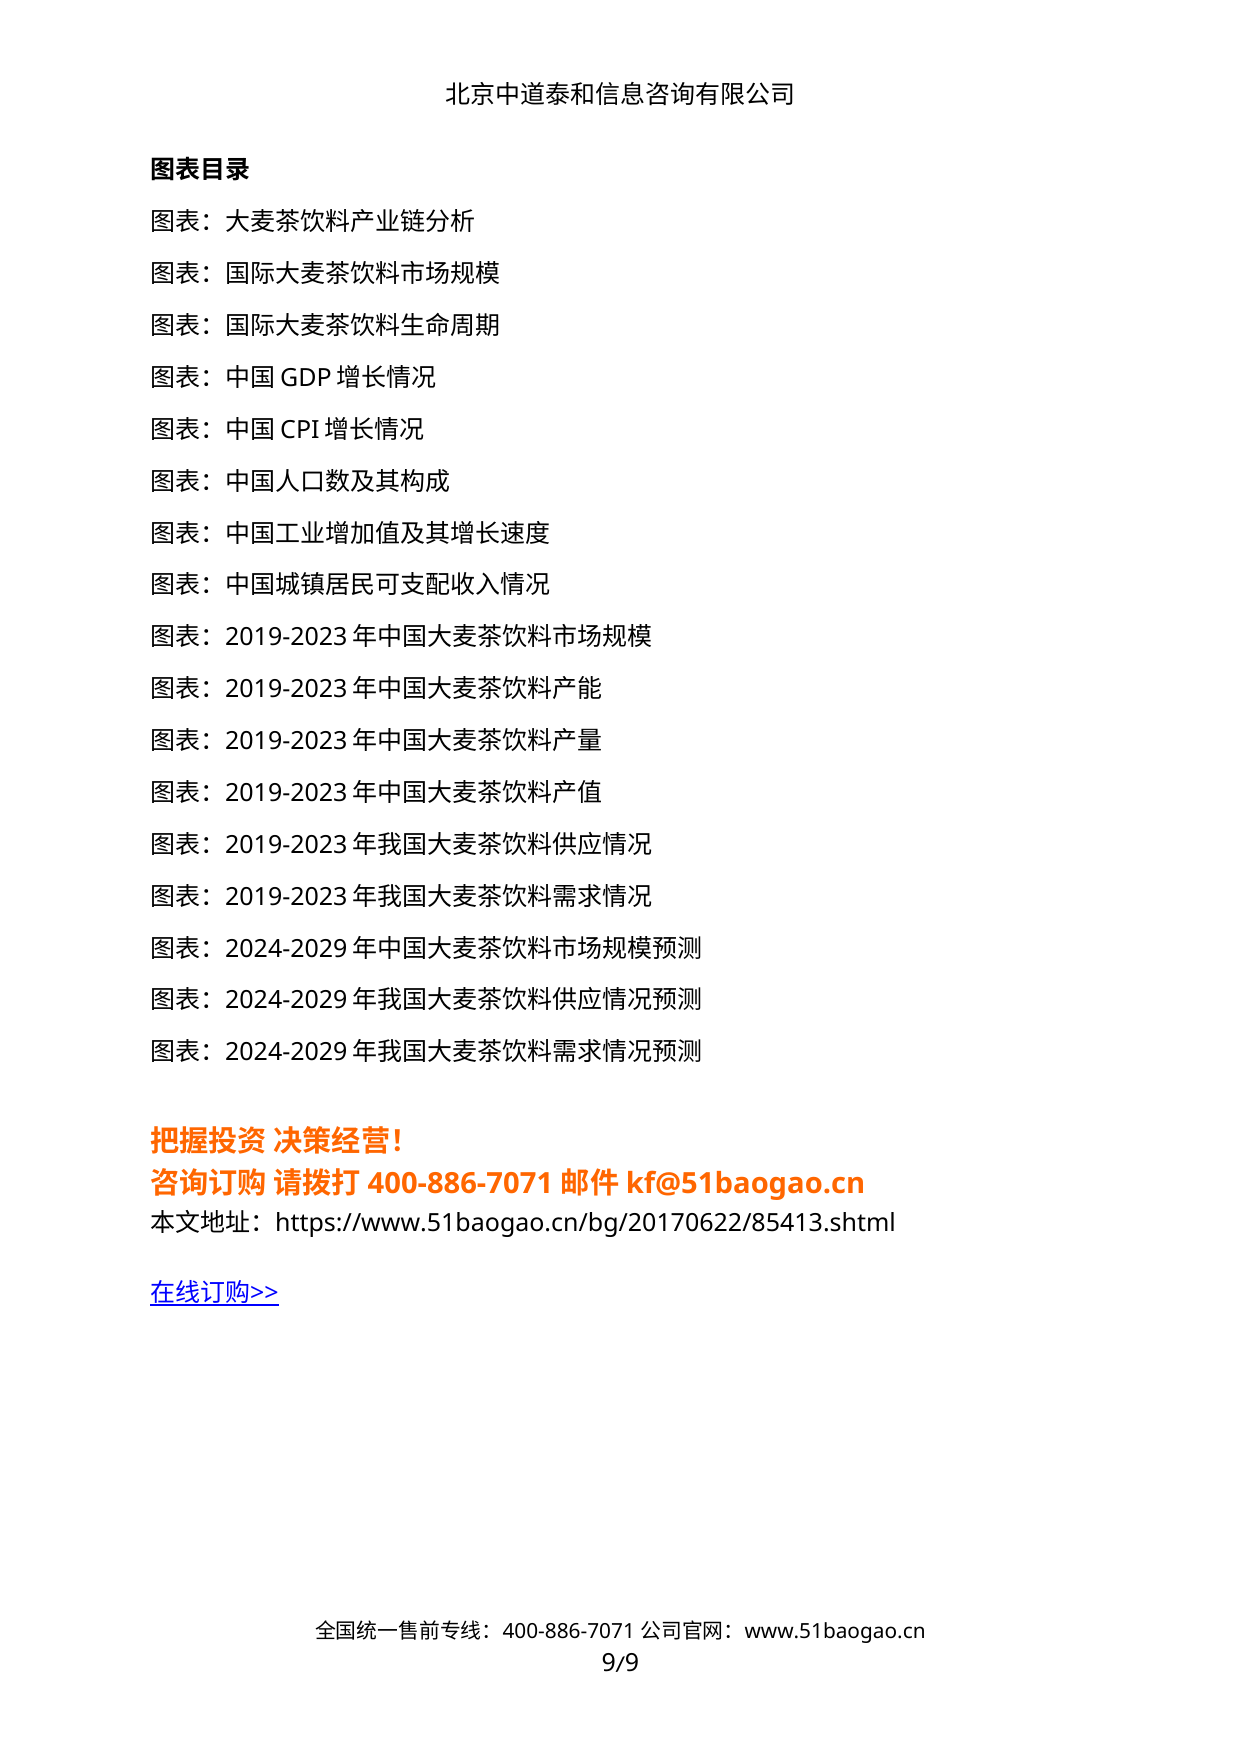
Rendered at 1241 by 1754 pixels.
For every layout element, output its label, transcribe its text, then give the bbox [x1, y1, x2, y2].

text 把握投资 决策经营！咨询订购 请拨打 400-886-7071 邮件 kf@51baogao.cn本文地址：https://www.51baogao.cn/bg/20170622/85413.shtml [150, 1084, 1090, 1239]
text 图表：2024-2029年我国大麦茶饮料供应情况预测 [150, 980, 1090, 1016]
text 图表：中国城镇居民可支配收入情况 [150, 565, 1090, 601]
text 图表：中国GDP增长情况 [150, 357, 1090, 394]
text 图表：国际大麦茶饮料生命周期 [150, 306, 1090, 342]
text 图表：中国工业增加值及其增长速度 [150, 513, 1090, 549]
text 图表：2019-2023年中国大麦茶饮料市场规模 [150, 617, 1090, 653]
text 图表：国际大麦茶饮料市场规模 [150, 254, 1090, 290]
text 图表目录 [150, 150, 1090, 186]
text 图表：2019-2023年中国大麦茶饮料产能 [150, 669, 1090, 705]
text 图表：2019-2023年我国大麦茶饮料需求情况 [150, 876, 1090, 912]
text 在线订购>> [150, 1239, 1090, 1309]
text 图表：中国CPI增长情况 [150, 409, 1090, 446]
text 图表：2019-2023年中国大麦茶饮料产值 [150, 772, 1090, 809]
text 图表：大麦茶饮料产业链分析 [150, 202, 1090, 238]
text 图表：2024-2029年中国大麦茶饮料市场规模预测 [150, 928, 1090, 964]
text 图表：中国人口数及其构成 [150, 461, 1090, 497]
text 图表：2019-2023年中国大麦茶饮料产量 [150, 721, 1090, 757]
text 图表：2019-2023年我国大麦茶饮料供应情况 [150, 824, 1090, 861]
text 图表：2024-2029年我国大麦茶饮料需求情况预测 [150, 1032, 1090, 1068]
